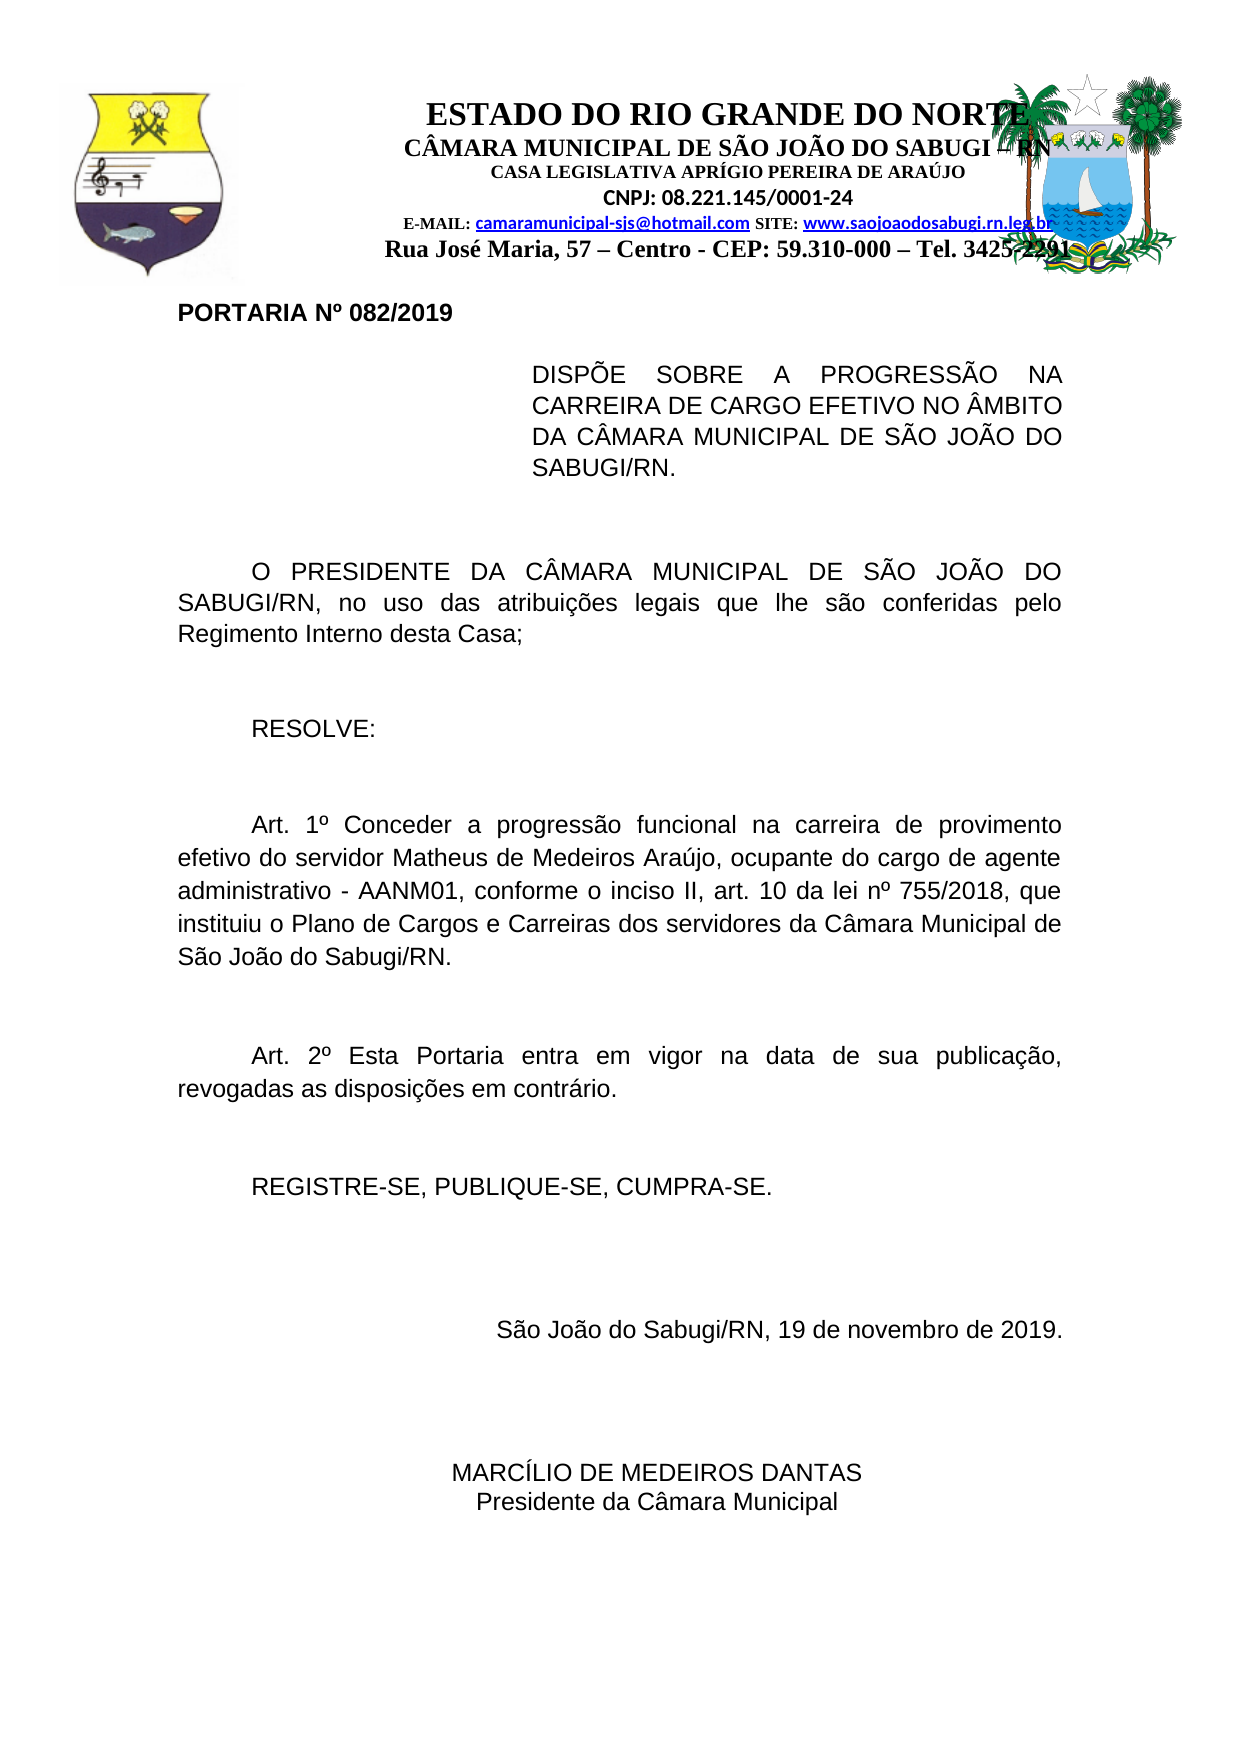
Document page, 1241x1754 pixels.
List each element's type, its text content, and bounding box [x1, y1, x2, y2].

text São João do Sabugi/RN, 19 de novembro de 2019. [177, 1315, 1063, 1343]
text RESOLVE: [177, 714, 1063, 743]
text Art. 1º Conceder a progressão funcional na carreira de provimento efetivo do servidor Matheus de Medeiros Araújo, ocupante do cargo de agente administrativo - AANM01, conforme o inciso II, art. 10 da lei nº 755/2018, que instituiu o Plano de Cargos e Carreiras dos servidores da Câmara Municipal de São João do Sabugi/RN. [177, 810, 1063, 971]
text Art. 2º Esta Portaria entra em vigor na data de sua publicação, revogadas as disposições em contrário. [177, 1041, 1063, 1103]
text REGISTRE-SE, PUBLIQUE-SE, CUMPRA-SE. [177, 1172, 1063, 1200]
text O PRESIDENTE DA CÂMARA MUNICIPAL DE SÃO JOÃO DO SABUGI/RN, no uso das atribuições legais que lhe são conferidas pelo Regimento Interno desta Casa; [177, 557, 1063, 648]
text DISPÕE SOBRE A PROGRESSÃO NA CARREIRA DE CARGO EFETIVO NO ÂMBITO DA CÂMARA MUNICIPAL DE SÃO JOÃO DO SABUGI/RN. [532, 360, 1063, 482]
text PORTARIA Nº 082/2019 [177, 298, 1063, 327]
text MARCÍLIO DE MEDEIROS DANTAS [177, 1458, 1063, 1487]
text Presidente da Câmara Municipal [177, 1487, 1063, 1515]
picture [59, 83, 245, 286]
picture [992, 74, 1182, 274]
